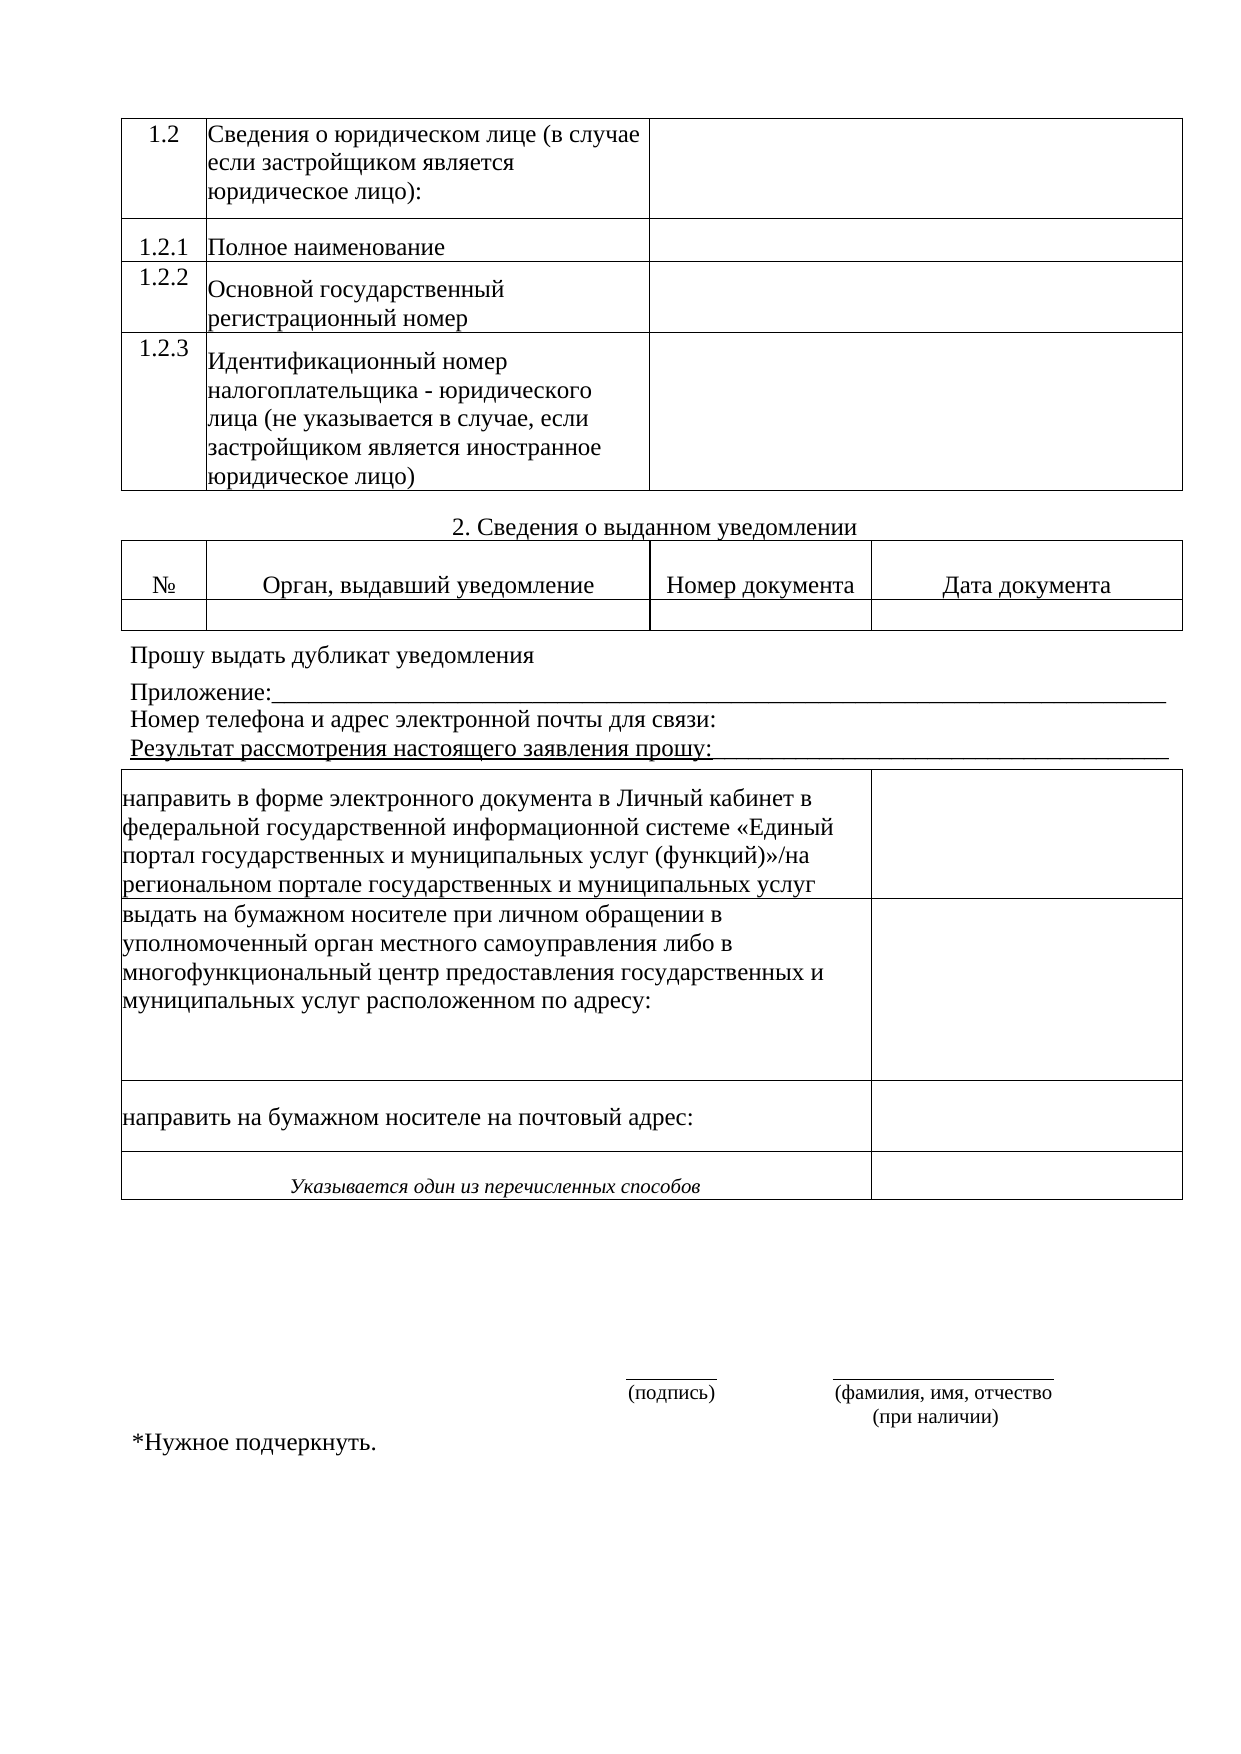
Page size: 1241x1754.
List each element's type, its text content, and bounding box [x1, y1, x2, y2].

table_cell направить на бумажном носителе на почтовый адрес: [122, 1081, 871, 1151]
table_cell [650, 219, 1182, 261]
table_header Дата документа [872, 541, 1182, 599]
table_cell Указывается один из перечисленных способов [122, 1152, 871, 1198]
table_cell [872, 600, 1182, 630]
table_header направить в форме электронного документа в Личный кабинет в федеральной государственной информационной системе «Единый портал государственных и муниципальных услуг (функций)»/на региональном портале государственных и муниципальных услуг [122, 770, 871, 898]
table_header [872, 770, 1182, 898]
table_cell 1.2.3 [122, 333, 206, 490]
text Прошу выдать дубликат уведомления [130, 640, 1183, 669]
table_cell 1.2.2 [122, 262, 206, 332]
table_cell [650, 333, 1182, 490]
table_cell [872, 899, 1182, 1080]
text Приложение: [130, 677, 1183, 706]
table_header Орган, выдавший уведомление [207, 541, 649, 599]
table_header № [122, 541, 206, 599]
table_cell 1.2.1 [122, 219, 206, 261]
table_cell [872, 1081, 1182, 1151]
table_cell [651, 600, 871, 630]
table_header Сведения о юридическом лице (в случае если застройщиком является юридическое лицо): [207, 119, 649, 218]
table_cell [122, 600, 206, 630]
table_header Номер документа [651, 541, 871, 599]
text Результат рассмотрения настоящего заявления прошу: [130, 733, 1183, 762]
table_cell [207, 600, 649, 630]
table_cell выдать на бумажном носителе при личном обращении в уполномоченный орган местного самоуправления либо в многофункциональный центр предоставления государственных и муниципальных услуг расположенном по адресу: [122, 899, 871, 1080]
table_cell Идентификационный номер налогоплательщика - юридического лица (не указывается в случае, если застройщиком является иностранное юридическое лицо) [207, 333, 649, 490]
table_cell [650, 262, 1182, 332]
text Номер телефона и адрес электронной почты для связи: [130, 706, 1183, 733]
table_header [650, 119, 1182, 218]
table_cell Полное наименование [207, 219, 649, 261]
text 2. Сведения о выданном уведомлении [452, 512, 1183, 540]
table_cell Основной государственный регистрационный номер [207, 262, 649, 332]
table_header 1.2 [122, 119, 206, 218]
table_cell [872, 1152, 1182, 1198]
